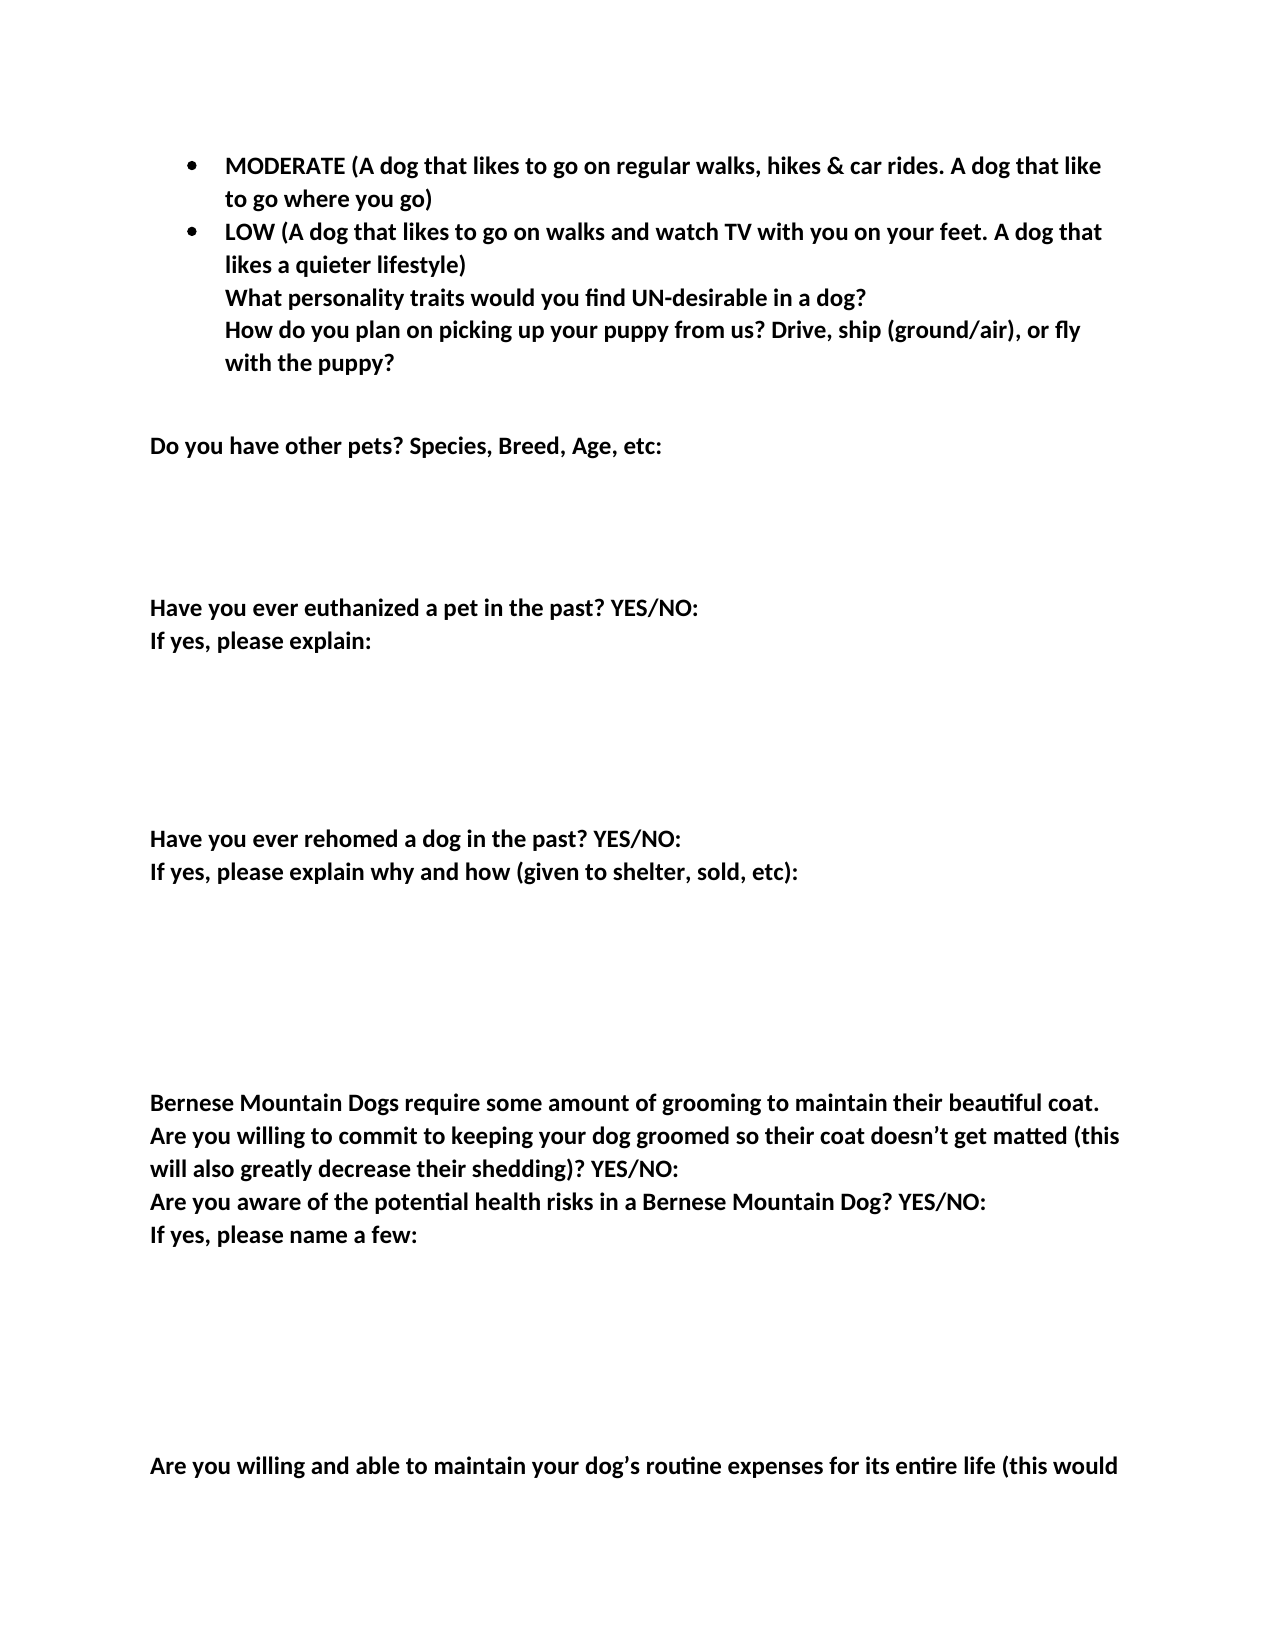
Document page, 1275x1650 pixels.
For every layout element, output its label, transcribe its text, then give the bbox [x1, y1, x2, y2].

text Have you ever euthanized a pet in the past? YES/NO: If yes, please explain: [150, 559, 1125, 656]
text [150, 1417, 1125, 1481]
list MODERATE (A dog that likes to go on regular walks, hikes & car rides. A dog that like to go where you go) [187, 150, 1125, 213]
list LOW (A dog that likes to go on walks and watch TV with you on your feet. A dog that likes a quieter lifestyle) What personality traits would you find UN-desirable in a dog? How do you plan on picking up your puppy from us? Drive, ship (ground/air), or fly with the puppy? [187, 216, 1125, 378]
text Do you have other pets? Species, Breed, Age, etc: [150, 397, 1125, 491]
text Have you ever rehomed a dog in the past? YES/NO: If yes, please explain why and how (given to shelter, sold, etc): [150, 823, 1125, 887]
text Bernese Mountain Dogs require some amount of grooming to maintain their beautiful coat. Are you willing to commit to keeping your dog groomed so their coat doesn’t get matted (this will also greatly decrease their shedding)? YES/NO: Are you aware of the potential health risks in a Bernese Mountain Dog? YES/NO: If yes, please name a few: [150, 1054, 1125, 1250]
